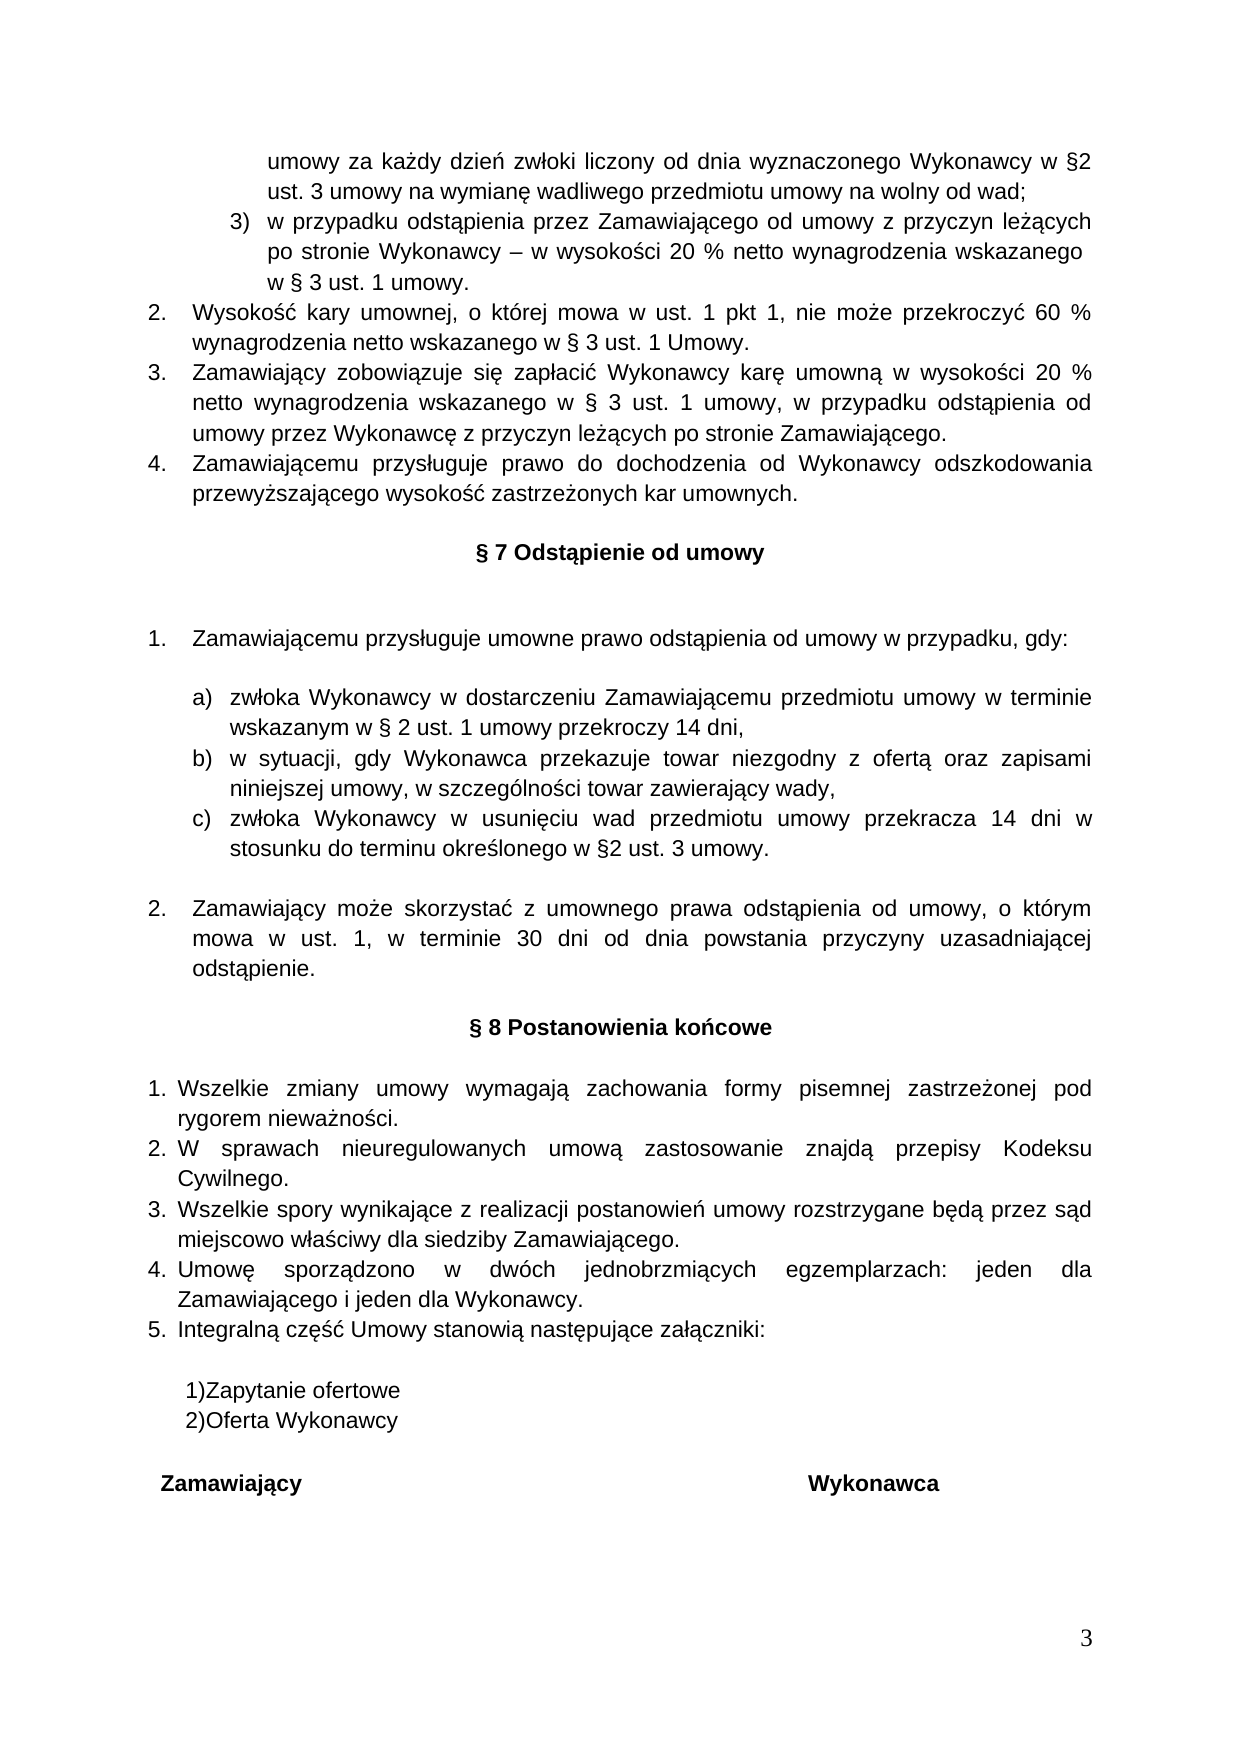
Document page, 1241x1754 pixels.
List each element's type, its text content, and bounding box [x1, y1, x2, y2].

list Oferta Wykonawcy [185, 1407, 1093, 1433]
text Zamawiający Wykonawca [148, 1470, 1093, 1496]
list zwłoka Wykonawcy w dostarczeniu Zamawiającemu przedmiotu umowy w terminie wskazanym w § 2 ust. 1 umowy przekroczy 14 dni, [192, 684, 1093, 741]
text § 7 Odstąpienie od umowy [148, 539, 1093, 566]
list w sytuacji, gdy Wykonawca przekazuje towar niezgodny z ofertą oraz zapisami niniejszej umowy, w szczególności towar zawierający wady, [192, 744, 1093, 801]
list Wysokość kary umownej, o której mowa w ust. 1 pkt 1, nie może przekroczyć 60 % wynagrodzenia netto wskazanego w § 3 ust. 1 Umowy. [148, 299, 1093, 355]
list Wszelkie zmiany umowy wymagają zachowania formy pisemnej zastrzeżonej pod rygorem nieważności. [148, 1075, 1093, 1131]
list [229, 148, 1093, 204]
list zwłoka Wykonawcy w usunięciu wad przedmiotu umowy przekracza 14 dni w stosunku do terminu określonego w §2 ust. 3 umowy. [192, 805, 1093, 861]
list Umowę sporządzono w dwóch jednobrzmiących egzemplarzach: jeden dla Zamawiającego i jeden dla Wykonawcy. [148, 1256, 1093, 1312]
list Zapytanie ofertowe [185, 1377, 1093, 1403]
list Integralną część Umowy stanowią następujące załączniki: [148, 1316, 1093, 1343]
list Zamawiającemu przysługuje prawo do dochodzenia od Wykonawcy odszkodowania przewyższającego wysokość zastrzeżonych kar umownych. [148, 450, 1093, 506]
list Wszelkie spory wynikające z realizacji postanowień umowy rozstrzygane będą przez sąd miejscowo właściwy dla siedziby Zamawiającego. [148, 1196, 1093, 1252]
list Zamawiający może skorzystać z umownego prawa odstąpienia od umowy, o którym mowa w ust. 1, w terminie 30 dni od dnia powstania przyczyny uzasadniającej odstąpienie. [148, 894, 1093, 981]
list Zamawiający zobowiązuje się zapłacić Wykonawcy karę umowną w wysokości 20 % netto wynagrodzenia wskazanego w § 3 ust. 1 umowy, w przypadku odstąpienia od umowy przez Wykonawcę z przyczyn leżących po stronie Zamawiającego. [148, 359, 1093, 446]
list W sprawach nieuregulowanych umową zastosowanie znajdą przepisy Kodeksu Cywilnego. [148, 1135, 1093, 1192]
text § 8 Postanowienia końcowe [149, 1014, 1093, 1041]
list w przypadku odstąpienia przez Zamawiającego od umowy z przyczyn leżących po stronie Wykonawcy – w wysokości 20 % netto wynagrodzenia wskazanego w § 3 ust. 1 umowy. [229, 208, 1093, 295]
list Zamawiającemu przysługuje umowne prawo odstąpienia od umowy w przypadku, gdy: [148, 625, 1093, 651]
